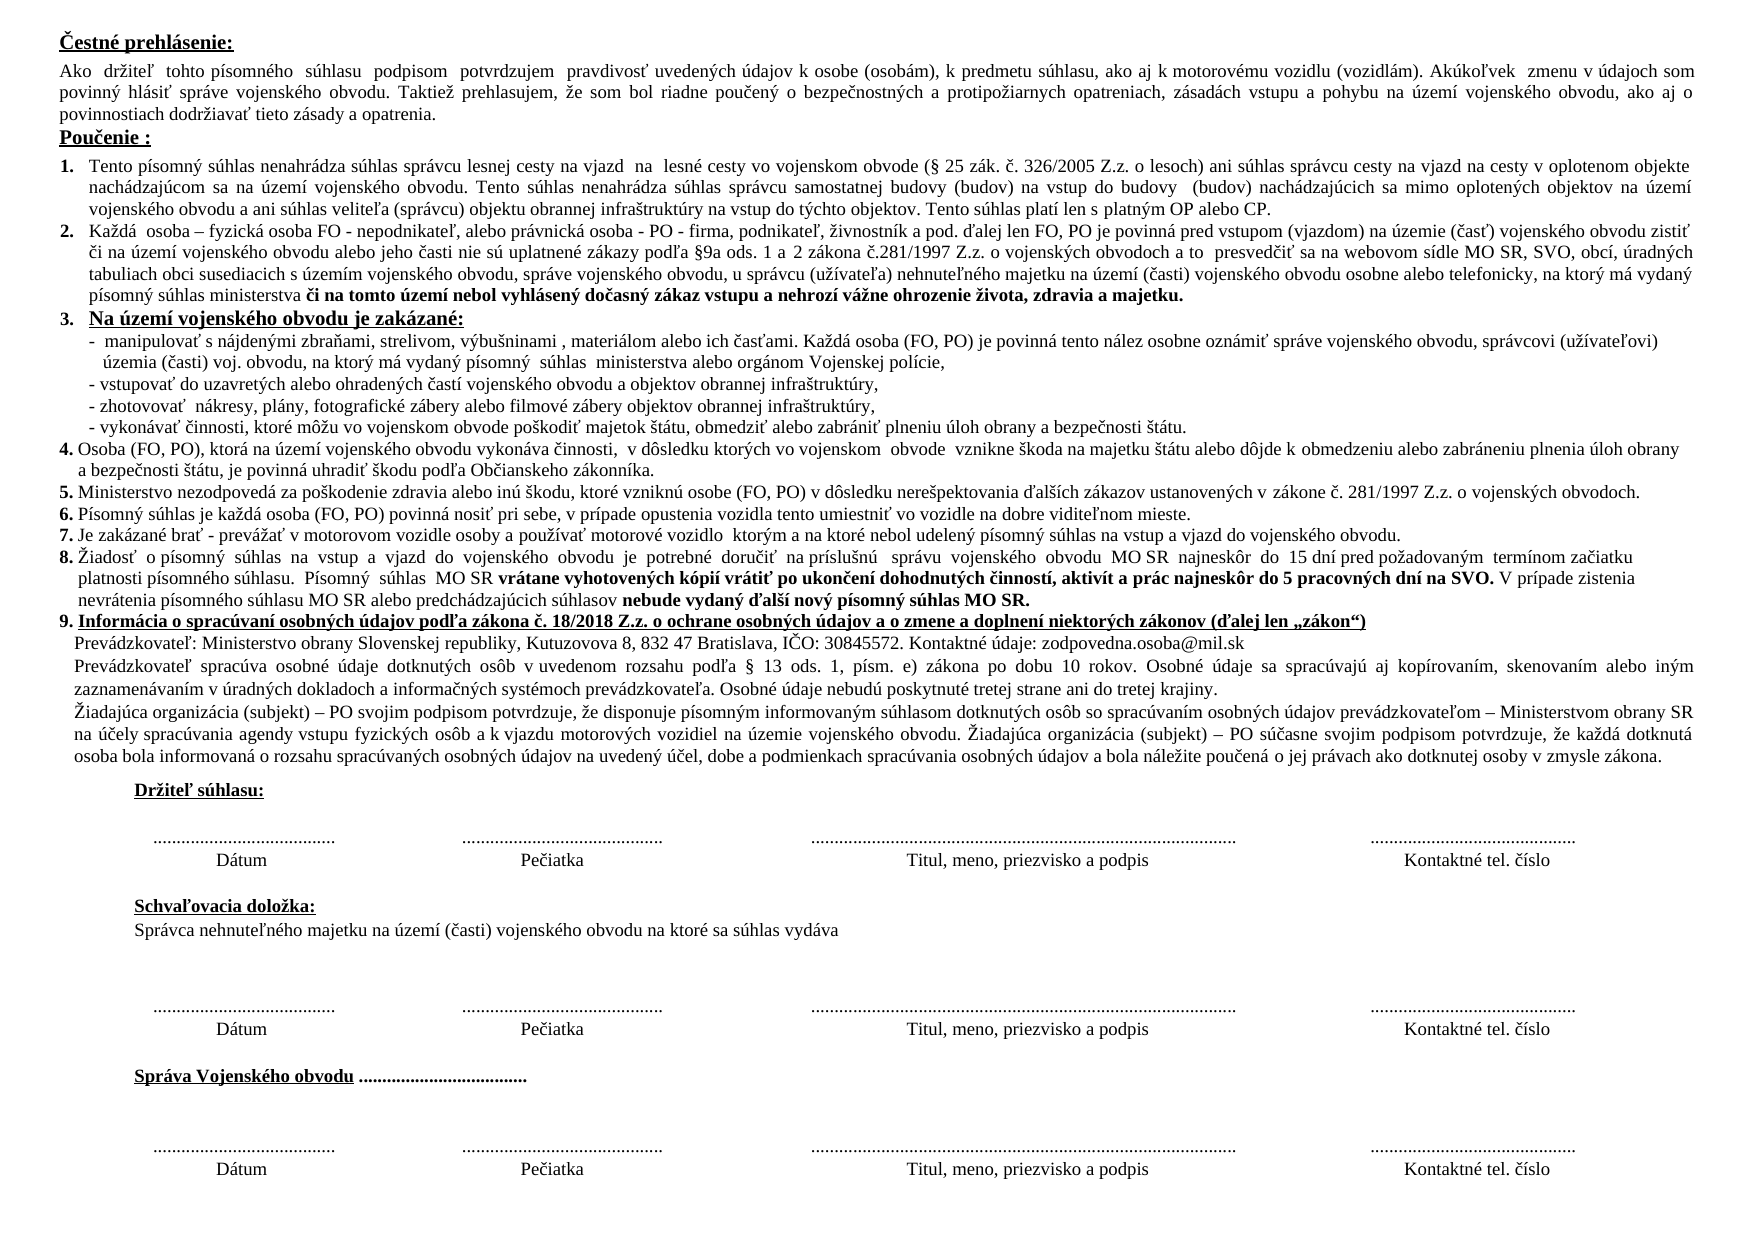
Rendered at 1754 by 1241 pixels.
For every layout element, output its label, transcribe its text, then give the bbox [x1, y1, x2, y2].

text Ako držiteľ tohto písomného súhlasu podpisom potvrdzujem pravdivosť uvedených údajov k osobe (osobám), k predmetu súhlasu, ako aj k motorovému vozidlu (vozidlám). Akúkoľvek zmenu v údajoch som povinný hlásiť správe vojenského obvodu. Taktiež prehlasujem, že som bol riadne poučený o bezpečnostných a protipožiarnych opatreniach, zásadách vstupu a pohybu na území vojenského obvodu, ako aj o povinnostiach dodržiavať tieto zásady a opatrenia. [59, 60, 1695, 124]
list Každá osoba – fyzická osoba FO - nepodnikateľ, alebo právnická osoba - PO - firma, podnikateľ, živnostník a pod. ďalej len FO, PO je povinná pred vstupom (vjazdom) na územie (časť) vojenského obvodu zistiť či na území vojenského obvodu alebo jeho časti nie sú uplatnené zákazy podľa §9a ods. 1 a 2 zákona č.281/1997 Z.z. o vojenských obvodoch a to presvedčiť sa na webovom sídle MO SR, SVO, obcí, úradných tabuliach obci susediacich s územím vojenského obvodu, správe vojenského obvodu, u správcu (užívateľa) nehnuteľného majetku na území (časti) vojenského obvodu osobne alebo telefonicky, na ktorý má vydaný písomný súhlas ministerstva či na tomto území nebol vyhlásený dočasný zákaz vstupu a nehrozí vážne ohrozenie života, zdravia a majetku. [74, 219, 1695, 306]
list Dátum Pečiatka Titul, meno, priezvisko a podpis Kontaktné tel. číslo [134, 1158, 1695, 1179]
text Poučenie : [59, 124, 1695, 149]
text 9. Informácia o spracúvaní osobných údajov podľa zákona č. 18/2018 Z.z. o ochrane osobných údajov a o zmene a doplnení niektorých zákonov (ďalej len „zákon“) [59, 610, 1695, 632]
list 8. Žiadosť o písomný súhlas na vstup a vjazd do vojenského obvodu je potrebné doručiť na príslušnú správu vojenského obvodu MO SR najneskôr do 15 dní pred požadovaným termínom začiatku [59, 546, 1695, 567]
list Správa Vojenského obvodu .................................... [134, 1065, 1695, 1086]
list Dátum Pečiatka Titul, meno, priezvisko a podpis Kontaktné tel. číslo [134, 849, 1695, 893]
list - vstupovať do uzavretých alebo ohradených častí vojenského obvodu a objektov obrannej infraštruktúry, [89, 373, 1695, 394]
list 4. Osoba (FO, PO), ktorá na území vojenského obvodu vykonáva činnosti, v dôsledku ktorých vo vojenskom obvode vznikne škoda na majetku štátu alebo dôjde k obmedzeniu alebo zabráneniu plnenia úloh obrany [59, 438, 1695, 459]
list Na území vojenského obvodu je zakázané: [74, 306, 1695, 330]
list Schvaľovacia doložka: [134, 895, 1695, 917]
list územia (časti) voj. obvodu, na ktorý má vydaný písomný súhlas ministerstva alebo orgánom Vojenskej polície, [89, 351, 1695, 373]
list 7. Je zakázané brať - prevážať v motorovom vozidle osoby a používať motorové vozidlo ktorým a na ktoré nebol udelený písomný súhlas na vstup a vjazd do vojenského obvodu. [59, 524, 1695, 546]
list nevrátenia písomného súhlasu MO SR alebo predchádzajúcich súhlasov nebude vydaný ďalší nový písomný súhlas MO SR. [59, 589, 1695, 610]
list ....................................... ........................................... ........................................................................................... ............................................ [134, 995, 1695, 1017]
text Prevádzkovateľ: Ministerstvo obrany Slovenskej republiky, Kutuzovova 8, 832 47 Bratislava, IČO: 30845572. Kontaktné údaje: zodpovedna.osoba@mil.sk [74, 632, 1695, 653]
list 6. Písomný súhlas je každá osoba (FO, PO) povinná nosiť pri sebe, v prípade opustenia vozidla tento umiestniť vo vozidle na dobre viditeľnom mieste. [59, 502, 1695, 524]
list Správca nehnuteľného majetku na území (časti) vojenského obvodu na ktoré sa súhlas vydáva [134, 918, 1695, 940]
list - vykonávať činnosti, ktoré môžu vo vojenskom obvode poškodiť majetok štátu, obmedziť alebo zabrániť plneniu úloh obrany a bezpečnosti štátu. [89, 416, 1695, 438]
list ....................................... ........................................... ........................................................................................... ............................................ [134, 826, 1695, 847]
list ....................................... ........................................... ........................................................................................... ............................................ [134, 1134, 1695, 1156]
list - manipulovať s nájdenými zbraňami, strelivom, výbušninami , materiálom alebo ich časťami. Každá osoba (FO, PO) je povinná tento nález osobne oznámiť správe vojenského obvodu, správcovi (užívateľovi) [89, 330, 1695, 351]
text 5. Ministerstvo nezodpovedá za poškodenie zdravia alebo inú škodu, ktoré vzniknú osobe (FO, PO) v dôsledku nerešpektovania ďalších zákazov ustanovených v zákone č. 281/1997 Z.z. o vojenských obvodoch. [59, 481, 1695, 502]
list Tento písomný súhlas nenahrádza súhlas správcu lesnej cesty na vjazd na lesné cesty vo vojenskom obvode (§ 25 zák. č. 326/2005 Z.z. o lesoch) ani súhlas správcu cesty na vjazd na cesty v oplotenom objekte nachádzajúcom sa na území vojenského obvodu. Tento súhlas nenahrádza súhlas správcu samostatnej budovy (budov) na vstup do budovy (budov) nachádzajúcich sa mimo oplotených objektov na území vojenského obvodu a ani súhlas veliteľa (správcu) objektu obrannej infraštruktúry na vstup do týchto objektov. Tento súhlas platí len s platným OP alebo CP. [74, 155, 1695, 219]
list - zhotovovať nákresy, plány, fotografické zábery alebo filmové zábery objektov obrannej infraštruktúry, [89, 394, 1695, 416]
text Prevádzkovateľ spracúva osobné údaje dotknutých osôb v uvedenom rozsahu podľa § 13 ods. 1, písm. e) zákona po dobu 10 rokov. Osobné údaje sa spracúvajú aj kopírovaním, skenovaním alebo iným zaznamenávaním v úradných dokladoch a informačných systémoch prevádzkovateľa. Osobné údaje nebudú poskytnuté tretej strane ani do tretej krajiny. [74, 655, 1695, 700]
list Držiteľ súhlasu: [134, 779, 1695, 801]
list Dátum Pečiatka Titul, meno, priezvisko a podpis Kontaktné tel. číslo [134, 1018, 1695, 1040]
text Žiadajúca organizácia (subjekt) – PO svojim podpisom potvrdzuje, že disponuje písomným informovaným súhlasom dotknutých osôb so spracúvaním osobných údajov prevádzkovateľom – Ministerstvom obrany SR na účely spracúvania agendy vstupu fyzických osôb a k vjazdu motorových vozidiel na územie vojenského obvodu. Žiadajúca organizácia (subjekt) – PO súčasne svojim podpisom potvrdzuje, že každá dotknutá osoba bola informovaná o rozsahu spracúvaných osobných údajov na uvedený účel, dobe a podmienkach spracúvania osobných údajov a bola náležite poučená o jej právach ako dotknutej osoby v zmysle zákona. [74, 701, 1695, 766]
text Čestné prehlásenie: [59, 29, 1695, 54]
list platnosti písomného súhlasu. Písomný súhlas MO SR vrátane vyhotovených kópií vrátiť po ukončení dohodnutých činností, aktivít a prác najneskôr do 5 pracovných dní na SVO. V prípade zistenia [59, 567, 1695, 589]
list a bezpečnosti štátu, je povinná uhradiť škodu podľa Občianskeho zákonníka. [59, 459, 1695, 481]
